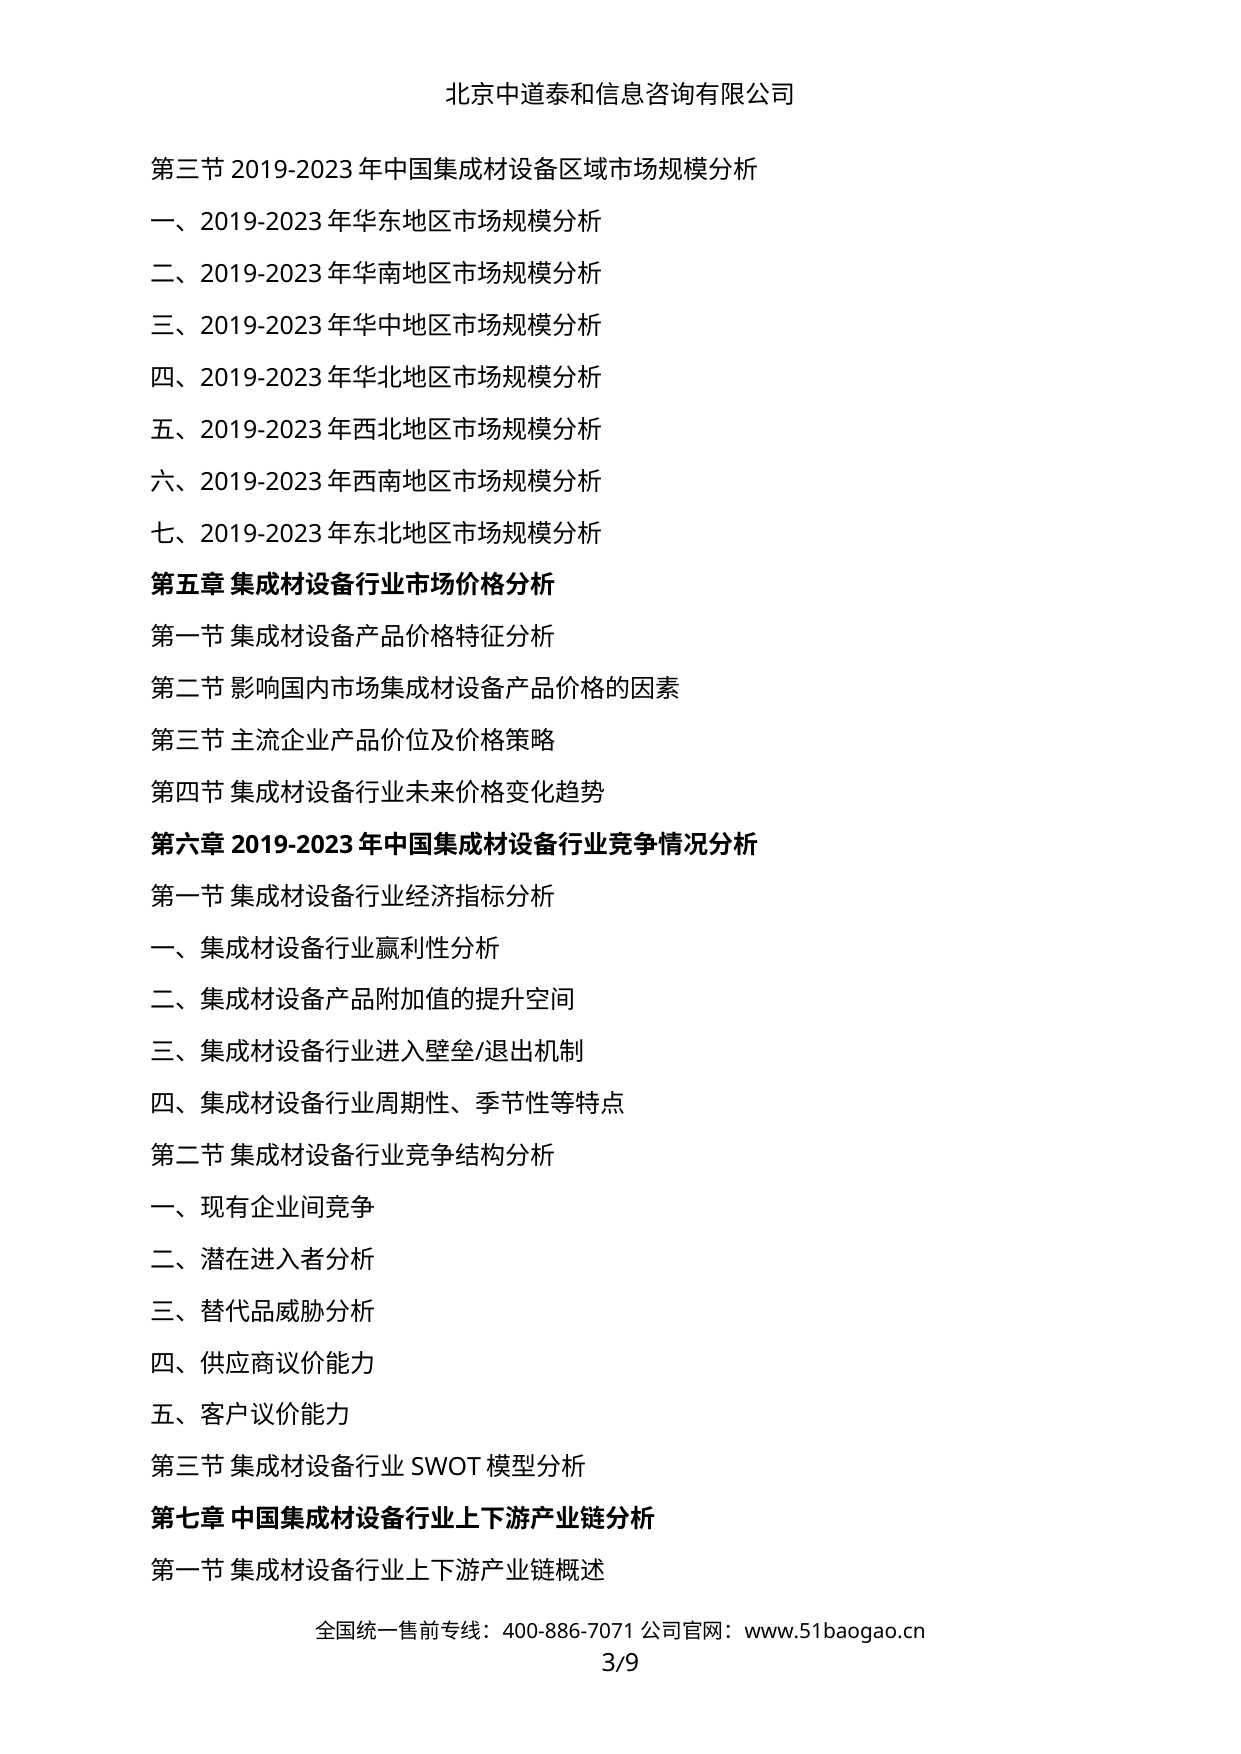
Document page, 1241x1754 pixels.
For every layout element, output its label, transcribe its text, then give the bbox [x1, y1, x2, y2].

text 四、供应商议价能力 [150, 1343, 1090, 1379]
text 第一节 集成材设备行业上下游产业链概述 [150, 1551, 1090, 1587]
text 第四节 集成材设备行业未来价格变化趋势 [150, 772, 1090, 809]
text 第二节 影响国内市场集成材设备产品价格的因素 [150, 669, 1090, 705]
text 三、2019-2023年华中地区市场规模分析 [150, 306, 1090, 342]
text 二、潜在进入者分析 [150, 1239, 1090, 1276]
text 一、2019-2023年华东地区市场规模分析 [150, 202, 1090, 238]
text 五、客户议价能力 [150, 1395, 1090, 1431]
text 一、现有企业间竞争 [150, 1187, 1090, 1224]
text 第七章 中国集成材设备行业上下游产业链分析 [150, 1499, 1090, 1535]
text 一、集成材设备行业赢利性分析 [150, 928, 1090, 964]
text 第一节 集成材设备产品价格特征分析 [150, 617, 1090, 653]
text 四、2019-2023年华北地区市场规模分析 [150, 357, 1090, 394]
text 七、2019-2023年东北地区市场规模分析 [150, 513, 1090, 549]
text 四、集成材设备行业周期性、季节性等特点 [150, 1084, 1090, 1120]
text 第六章 2019-2023年中国集成材设备行业竞争情况分析 [150, 824, 1090, 861]
text 第三节 2019-2023年中国集成材设备区域市场规模分析 [150, 150, 1090, 186]
text 第五章 集成材设备行业市场价格分析 [150, 565, 1090, 601]
text 二、2019-2023年华南地区市场规模分析 [150, 254, 1090, 290]
text 三、集成材设备行业进入壁垒/退出机制 [150, 1032, 1090, 1068]
text 二、集成材设备产品附加值的提升空间 [150, 980, 1090, 1016]
text 第一节 集成材设备行业经济指标分析 [150, 876, 1090, 912]
text 三、替代品威胁分析 [150, 1291, 1090, 1327]
text 第三节 集成材设备行业SWOT模型分析 [150, 1447, 1090, 1483]
text 六、2019-2023年西南地区市场规模分析 [150, 461, 1090, 497]
text 第二节 集成材设备行业竞争结构分析 [150, 1136, 1090, 1172]
text 第三节 主流企业产品价位及价格策略 [150, 721, 1090, 757]
text 五、2019-2023年西北地区市场规模分析 [150, 409, 1090, 446]
